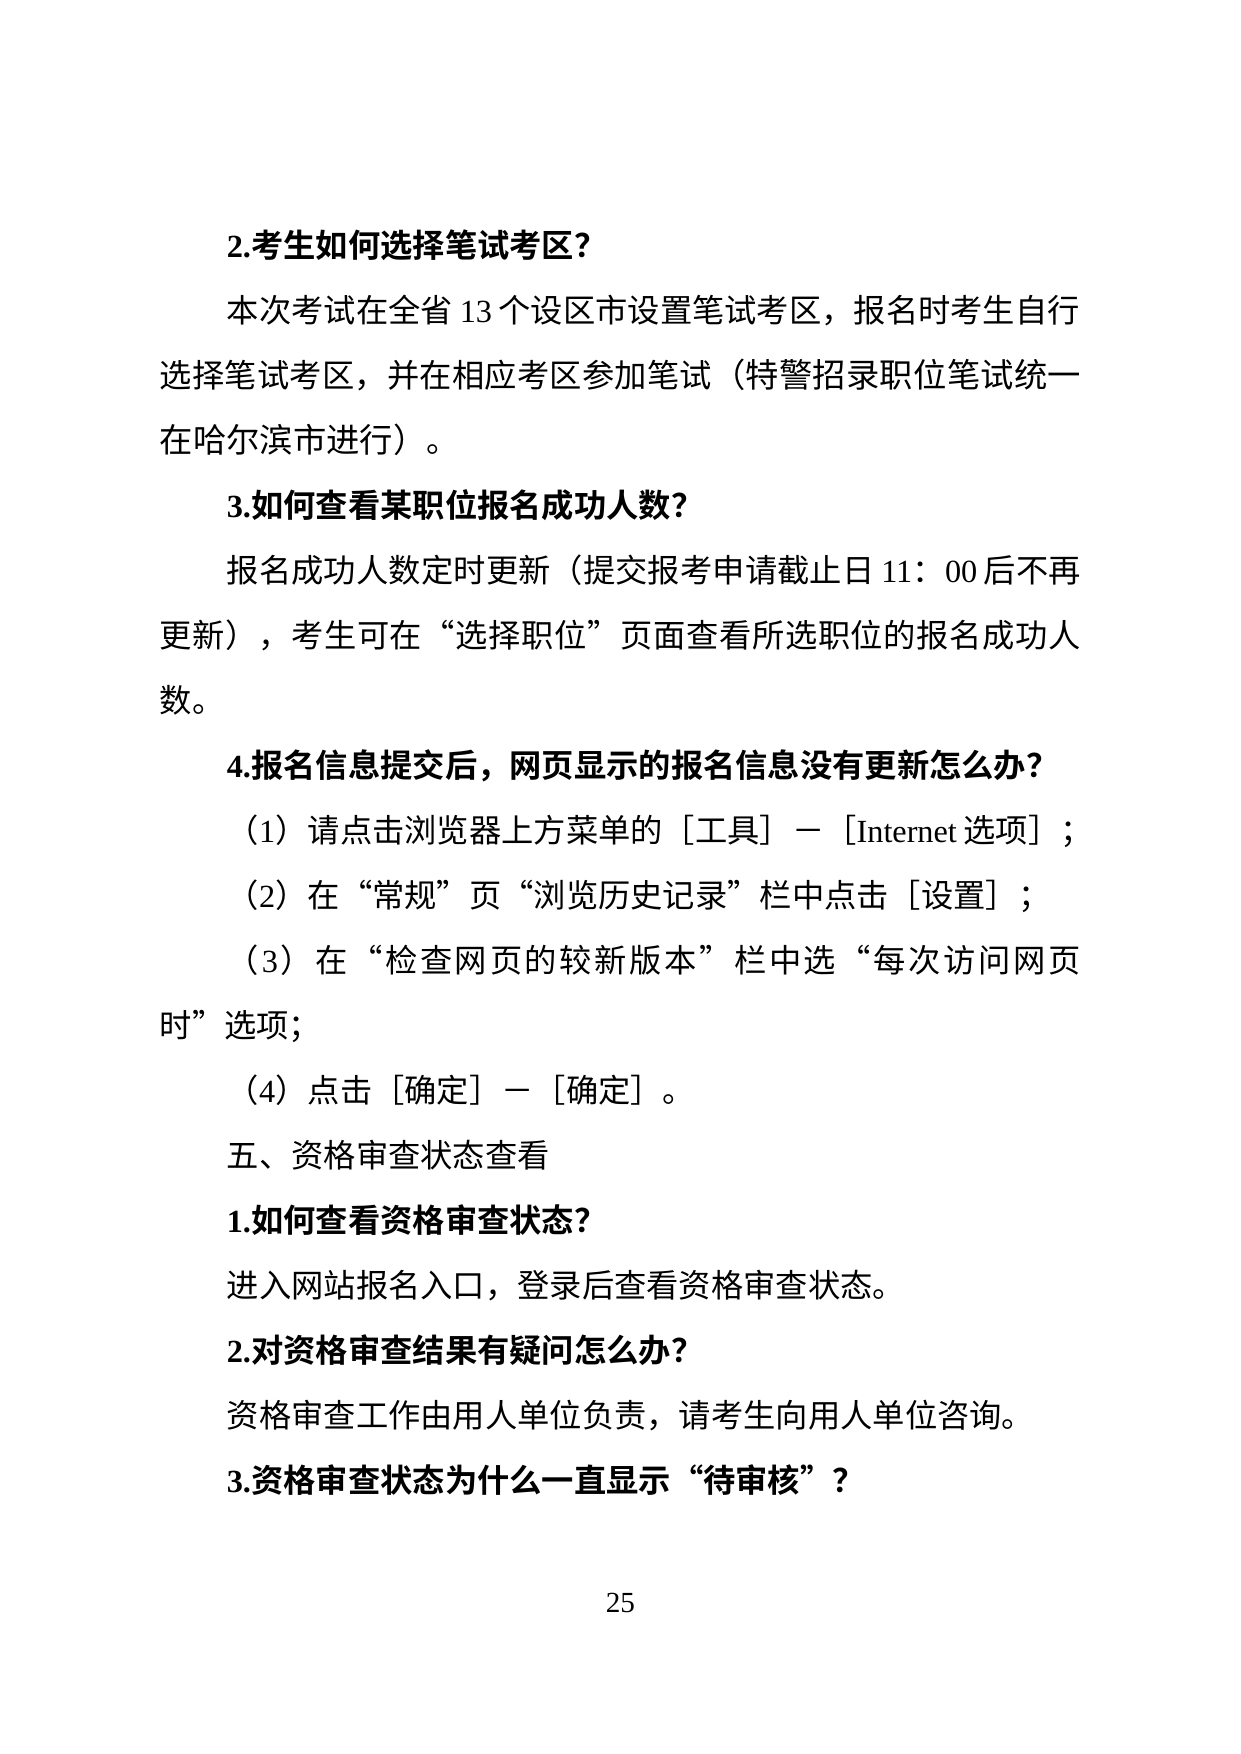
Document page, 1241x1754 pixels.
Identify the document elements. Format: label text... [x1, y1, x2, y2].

text 本次考试在全省13个设区市设置笔试考区，报名时考生自行选择笔试考区，并在相应考区参加笔试（特警招录职位笔试统一在哈尔滨市进行）。 [159, 276, 1081, 471]
text 4.报名信息提交后，网页显示的报名信息没有更新怎么办？ [159, 731, 1081, 796]
text （2）在“常规”页“浏览历史记录”栏中点击［设置］； [159, 861, 1081, 926]
text （3）在“检查网页的较新版本”栏中选“每次访问网页时”选项； [159, 926, 1081, 1056]
text 2.考生如何选择笔试考区？ [159, 211, 1081, 276]
text 资格审查工作由用人单位负责，请考生向用人单位咨询。 [159, 1381, 1081, 1446]
text （4）点击［确定］－［确定］。 [159, 1056, 1081, 1121]
text 1.如何查看资格审查状态？ [159, 1186, 1081, 1251]
text 报名成功人数定时更新（提交报考申请截止日11：00后不再更新），考生可在“选择职位”页面查看所选职位的报名成功人数。 [159, 536, 1081, 731]
text （1）请点击浏览器上方菜单的［工具］－［Internet选项］； [159, 796, 1081, 861]
text 3.如何查看某职位报名成功人数？ [159, 471, 1081, 536]
text 五、资格审查状态查看 [159, 1121, 1081, 1186]
text 进入网站报名入口，登录后查看资格审查状态。 [159, 1251, 1081, 1316]
text 3.资格审查状态为什么一直显示“待审核”？ [159, 1446, 1081, 1511]
text 2.对资格审查结果有疑问怎么办？ [159, 1316, 1081, 1381]
